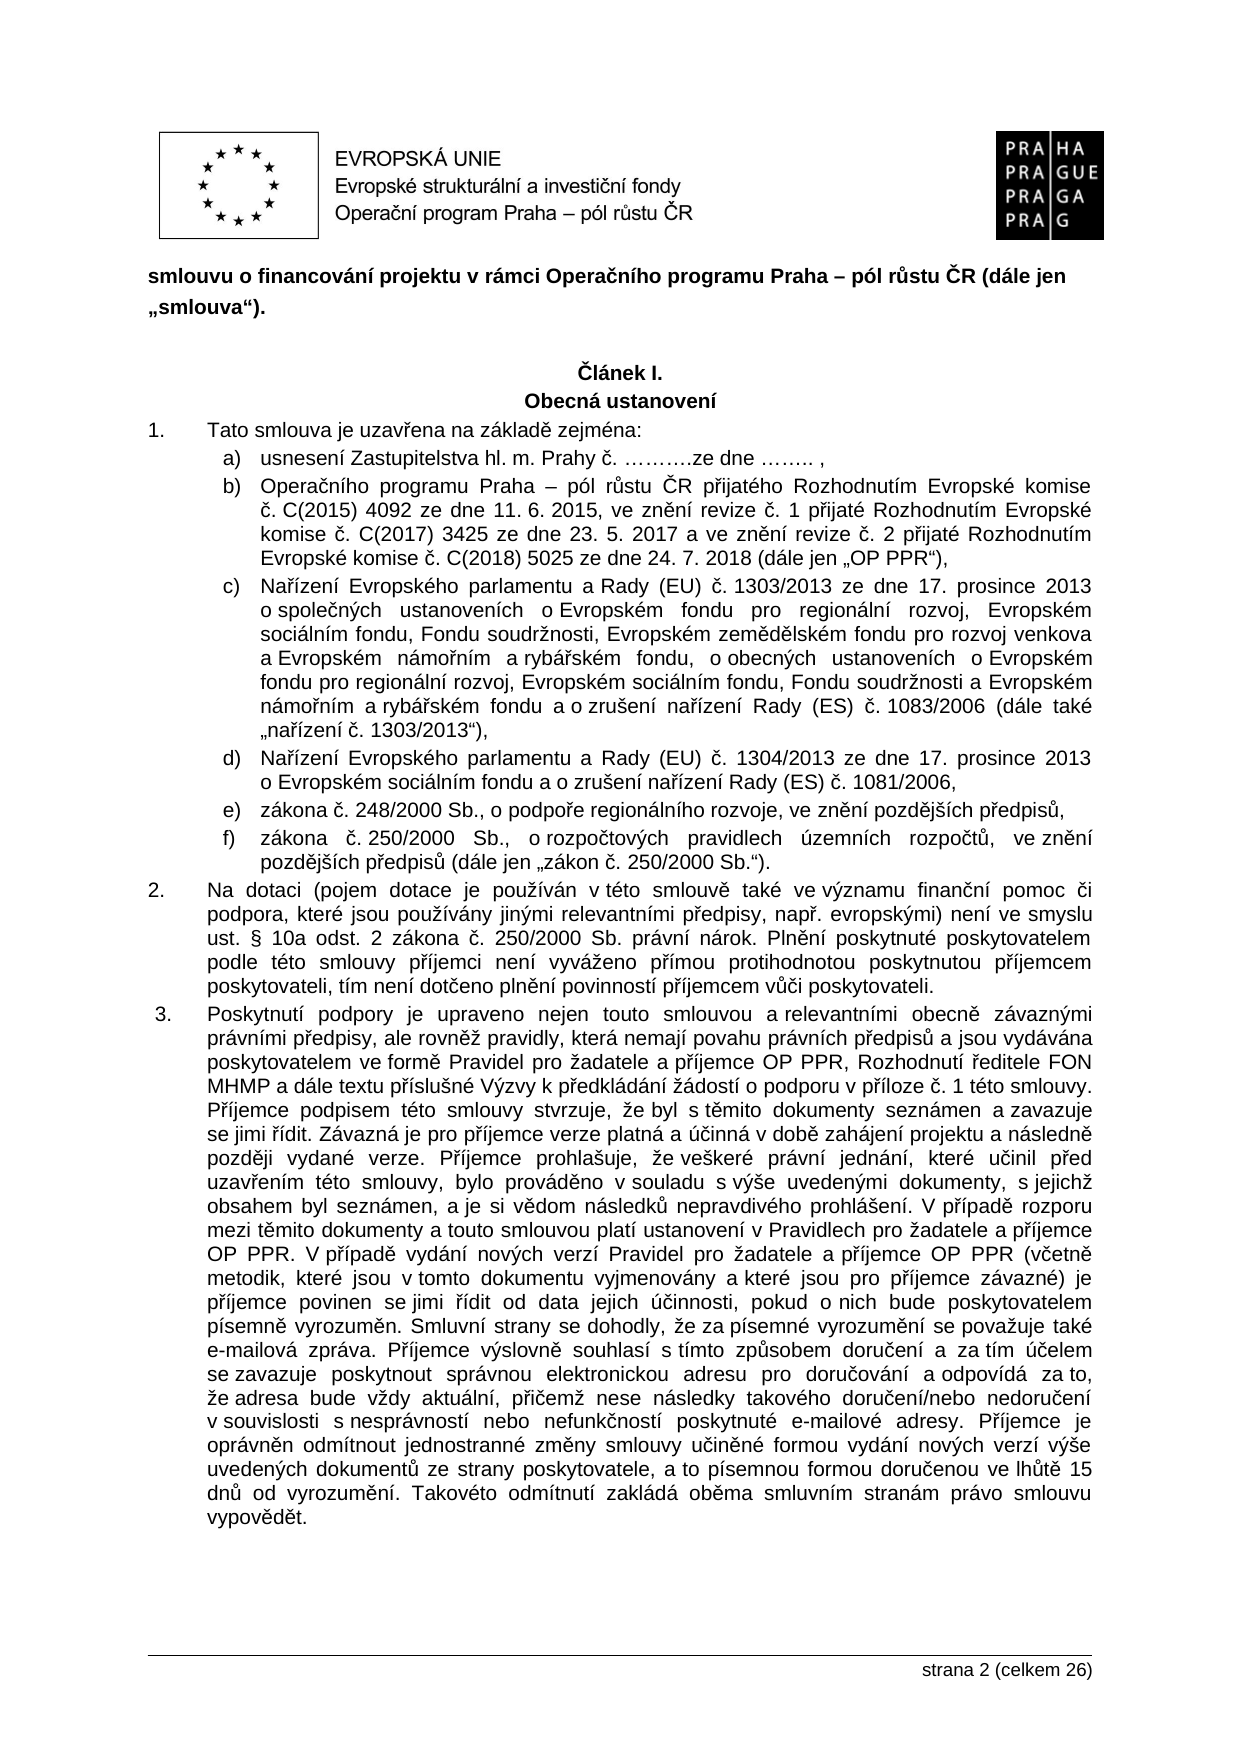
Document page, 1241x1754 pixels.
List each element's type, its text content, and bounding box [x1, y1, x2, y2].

picture [158, 131, 697, 240]
text Článek I. [148, 361, 1092, 385]
subtitle Obecná ustanovení [148, 389, 1092, 413]
list Operačního programu Praha – pól růstu ČR přijatého Rozhodnutím Evropské komise č. C(2015) 4092 ze dne 11. 6. 2015, ve znění revize č. 1 přijaté Rozhodnutím Evropské komise č. C(2017) 3425 ze dne 23. 5. 2017 a ve znění revize č. 2 přijaté Rozhodnutím Evropské komise č. C(2018) 5025 ze dne 24. 7. 2018 (dále jen „OP PPR“), [223, 474, 1092, 570]
list usnesení Zastupitelstva hl. m. Prahy č. ……….ze dne …….. , [223, 446, 1092, 469]
list Nařízení Evropského parlamentu a Rady (EU) č. 1303/2013 ze dne 17. prosince 2013 o společných ustanoveních o Evropském fondu pro regionální rozvoj, Evropském sociálním fondu, Fondu soudržnosti, Evropském zemědělském fondu pro rozvoj venkova a Evropském námořním a rybářském fondu, o obecných ustanoveních o Evropském fondu pro regionální rozvoj, Evropském sociálním fondu, Fondu soudržnosti a Evropském námořním a rybářském fondu a o zrušení nařízení Rady (ES) č. 1083/2006 (dále také „nařízení č. 1303/2013“), [223, 574, 1092, 742]
list Nařízení Evropského parlamentu a Rady (EU) č. 1304/2013 ze dne 17. prosince 2013 o Evropském sociálním fondu a o zrušení nařízení Rady (ES) č. 1081/2006, [223, 746, 1092, 794]
list zákona č. 250/2000 Sb., o rozpočtových pravidlech územních rozpočtů, ve znění pozdějších předpisů (dále jen „zákon č. 250/2000 Sb.“). [223, 826, 1092, 874]
list Na dotaci (pojem dotace je používán v této smlouvě také ve významu finanční pomoc či podpora, které jsou používány jinými relevantními předpisy, např. evropskými) není ve smyslu ust. § 10a odst. 2 zákona č. 250/2000 Sb. právní nárok. Plnění poskytnuté poskytovatelem podle této smlouvy příjemci není vyváženo přímou protihodnotou poskytnutou příjemcem poskytovateli, tím není dotčeno plnění povinností příjemcem vůči poskytovateli. [148, 878, 1092, 998]
list Tato smlouva je uzavřena na základě zejména: [148, 417, 1092, 441]
list zákona č. 248/2000 Sb., o podpoře regionálního rozvoje, ve znění pozdějších předpisů, [223, 798, 1092, 822]
list Poskytnutí podpory je upraveno nejen touto smlouvou a relevantními obecně závaznými právními předpisy, ale rovněž pravidly, která nemají povahu právních předpisů a jsou vydávána poskytovatelem ve formě Pravidel pro žadatele a příjemce OP PPR, Rozhodnutí ředitele FON MHMP a dále textu příslušné Výzvy k předkládání žádostí o podporu v příloze č. 1 této smlouvy. Příjemce podpisem této smlouvy stvrzuje, že byl s těmito dokumenty seznámen a zavazuje se jimi řídit. Závazná je pro příjemce verze platná a účinná v době zahájení projektu a následně později vydané verze. Příjemce prohlašuje, že veškeré právní jednání, které učinil před uzavřením této smlouvy, bylo prováděno v souladu s výše uvedenými dokumenty, s jejichž obsahem byl seznámen, a je si vědom následků nepravdivého prohlášení. V případě rozporu mezi těmito dokumenty a touto smlouvou platí ustanovení v Pravidlech pro žadatele a příjemce OP PPR. V případě vydání nových verzí Pravidel pro žadatele a příjemce OP PPR (včetně metodik, které jsou v tomto dokumentu vyjmenovány a které jsou pro příjemce závazné) je příjemce povinen se jimi řídit od data jejich účinnosti, pokud o nich bude poskytovatelem písemně vyrozuměn. Smluvní strany se dohodly, že za písemné vyrozumění se považuje také e-mailová zpráva. Příjemce výslovně souhlasí s tímto způsobem doručení a za tím účelem se zavazuje poskytnout správnou elektronickou adresu pro doručování a odpovídá za to, že adresa bude vždy aktuální, přičemž nese následky takového doručení/nebo nedoručení v souvislosti s nesprávností nebo nefunkčností poskytnuté e-mailové adresy. Příjemce je oprávněn odmítnout jednostranné změny smlouvy učiněné formou vydání nových verzí výše uvedených dokumentů ze strany poskytovatele, a to písemnou formou doručenou ve lhůtě 15 dnů od vyrozumění. Takovéto odmítnutí zakládá oběma smluvním stranám právo smlouvu vypovědět. [154, 1002, 1092, 1529]
text smlouvu o financování projektu v rámci Operačního programu Praha – pól růstu ČR (dále jen „smlouva“). [148, 263, 1092, 350]
picture [996, 131, 1104, 240]
